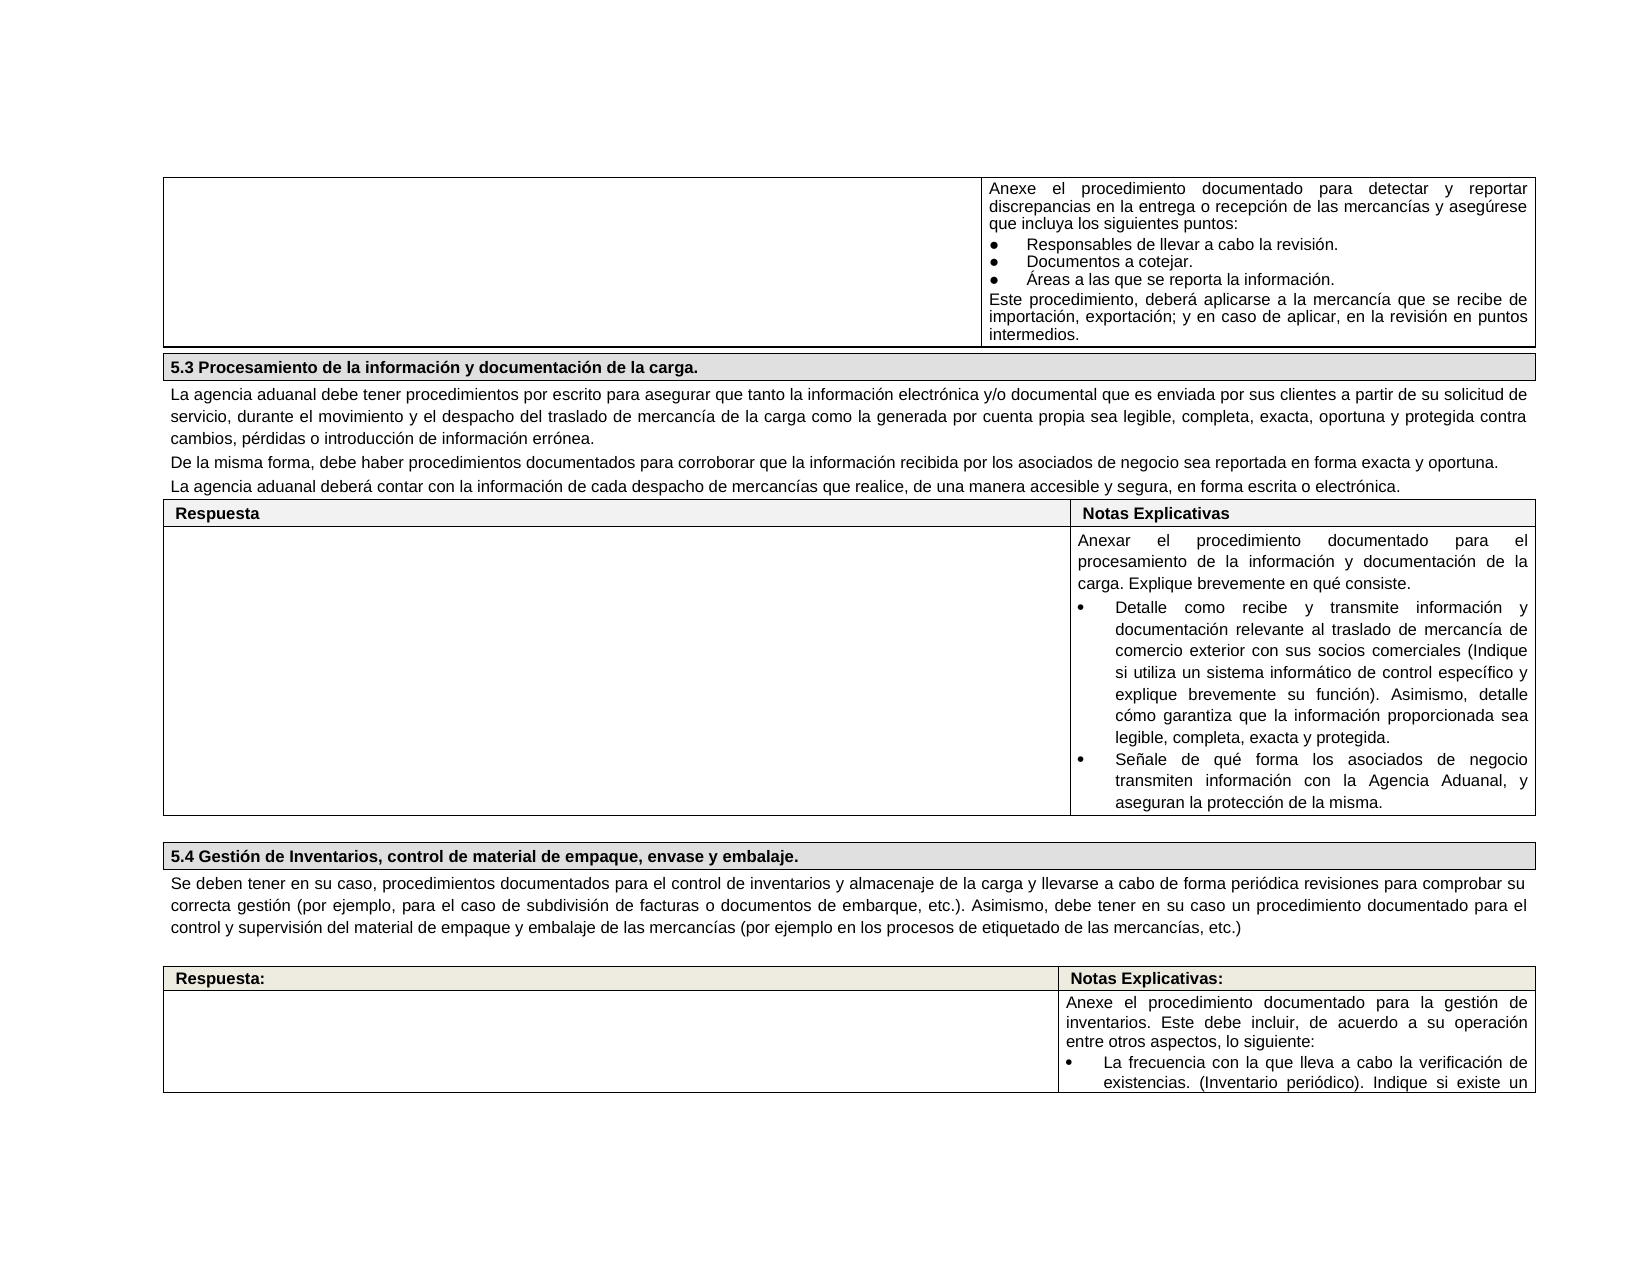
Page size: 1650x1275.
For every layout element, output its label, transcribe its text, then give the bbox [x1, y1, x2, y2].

table_cell Se deben tener en su caso, procedimientos documentados para el control de inventarios y almacenaje de la carga y llevarse a cabo de forma periódica revisiones para comprobar su correcta gestión (por ejemplo, para el caso de subdivisión de facturas o documentos de embarque, etc.). Asimismo, debe tener en su caso un procedimiento documentado para el control y supervisión del material de empaque y embalaje de las mercancías (por ejemplo en los procesos de etiquetado de las mercancías, etc.) [163, 870, 1536, 940]
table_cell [982, 178, 1535, 346]
table_header Respuesta: [164, 967, 1058, 990]
table_header 5.4 Gestión de Inventarios, control de material de empaque, envase y embalaje. [164, 843, 1535, 869]
table_cell Respuesta [164, 500, 1070, 526]
table_cell Anexar el procedimiento documentado para el procesamiento de la información y documentación de la carga. Explique brevemente en qué consiste. Detalle como recibe y transmite información y documentación relevante al traslado de mercancía de comercio exterior con sus socios comerciales (Indique si utiliza un sistema informático de control específico y explique brevemente su función). Asimismo, detalle cómo garantiza que la información proporcionada sea legible, completa, exacta y protegida. Señale de qué forma los asociados de negocio transmiten información con , y aseguran la protección de la misma. [1071, 527, 1535, 815]
table_header 5.3 Procesamiento de la información y documentación de la carga. [164, 354, 1535, 380]
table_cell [1059, 991, 1535, 1092]
table_header Notas Explicativas: [1059, 967, 1535, 990]
table_cell [164, 178, 981, 346]
table_cell [164, 527, 1070, 815]
table_cell La agencia aduanal debe tener procedimientos por escrito para asegurar que tanto la información electrónica y/o documental que es enviada por sus clientes a partir de su solicitud de servicio, durante el movimiento y el despacho del traslado de mercancía de la carga como la generada por cuenta propia sea legible, completa, exacta, oportuna y protegida contra cambios, pérdidas o introducción de información errónea. De la misma forma, debe haber procedimientos documentados para corroborar que la información recibida por los asociados de negocio sea reportada en forma exacta y oportuna. La agencia aduanal deberá contar con la información de cada despacho de mercancías que realice, de una manera accesible y segura, en forma escrita o electrónica. [163, 381, 1536, 499]
table_cell [164, 991, 1058, 1092]
table_cell Notas Explicativas [1071, 500, 1535, 526]
